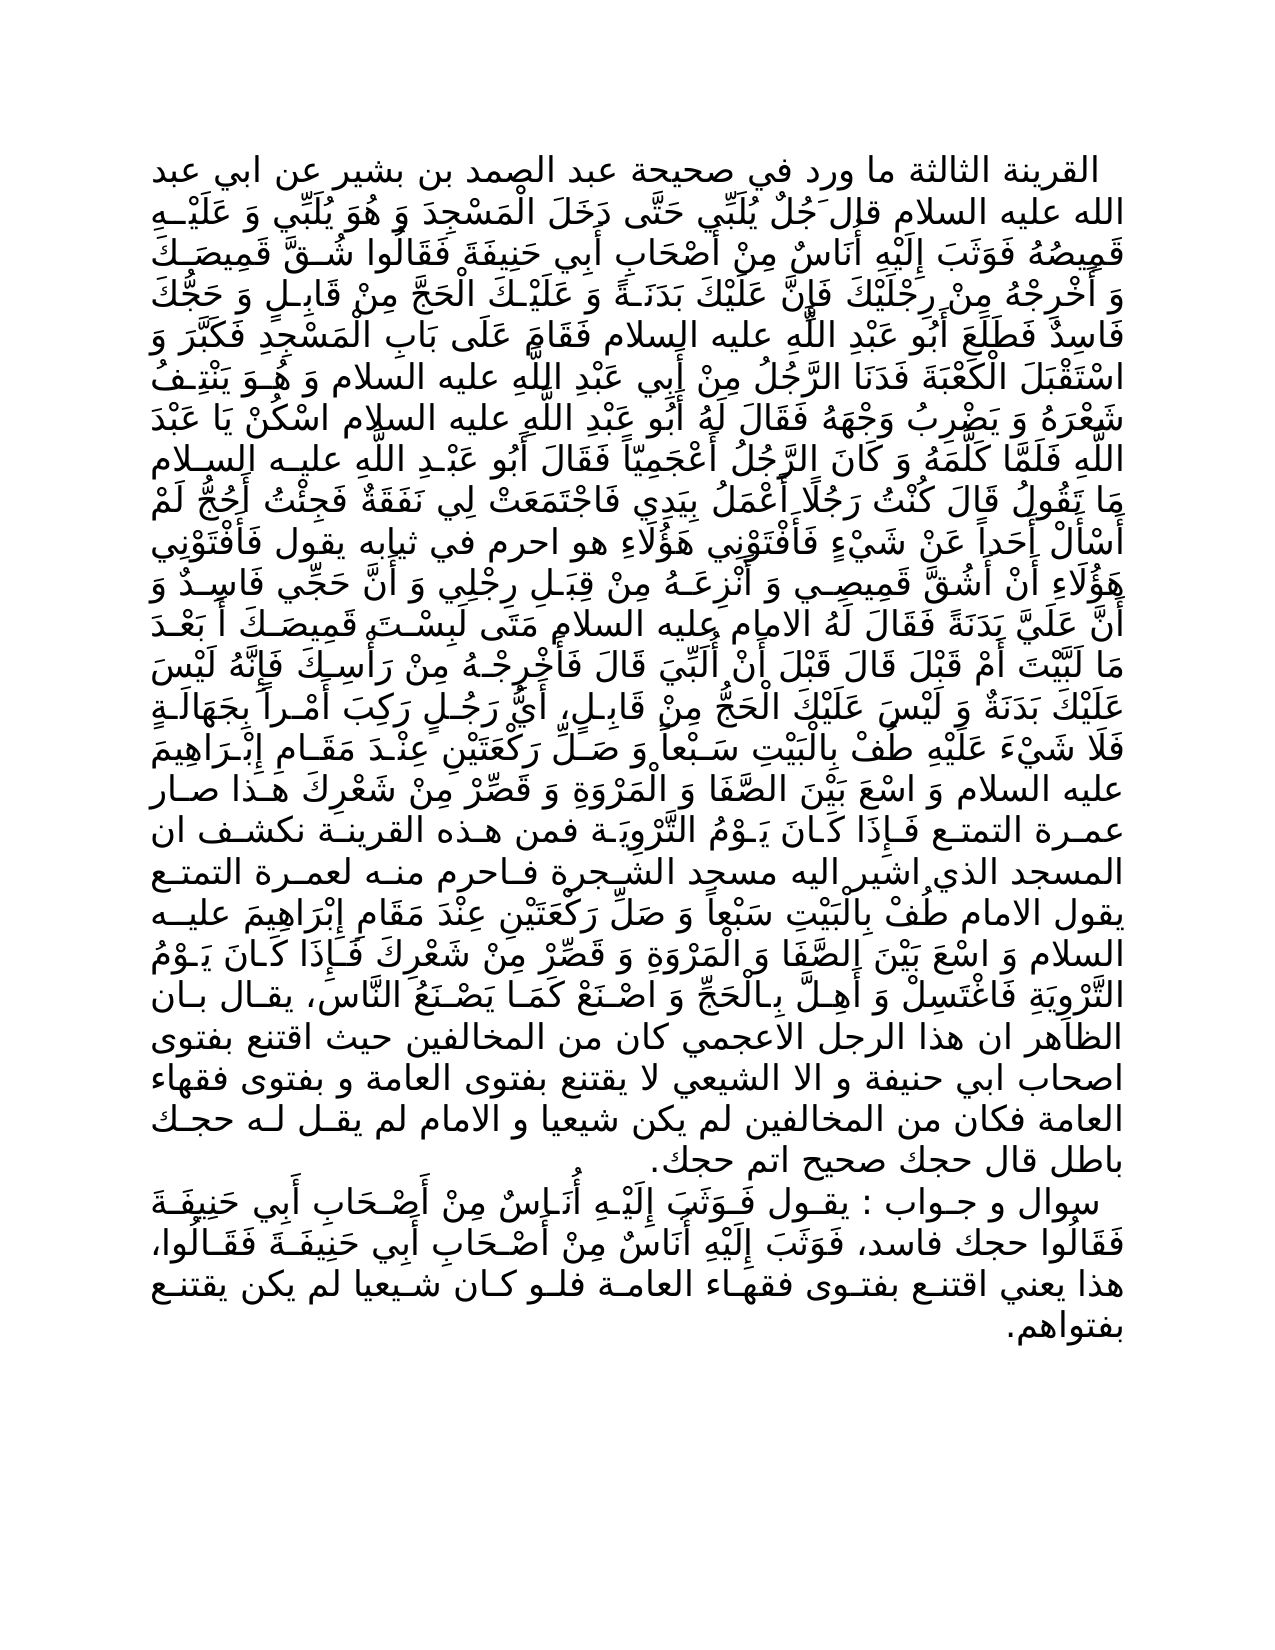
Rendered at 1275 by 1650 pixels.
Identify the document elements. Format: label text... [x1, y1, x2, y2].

text القرينة الثالثة ما ورد في صحيحة عبد الصمد بن بشير عن ابي عبد الله عليه السلام قال َجُلٌ يُلَبِّي حَتَّى دَخَلَ الْمَسْجِدَ وَ هُوَ يُلَبِّي وَ عَلَيْهِ قَمِيصُهُ فَوَثَبَ إِلَيْهِ أُنَاسٌ مِنْ أَصْحَابِ أَبِي حَنِيفَةَ فَقَالُوا شُقَّ قَمِيصَكَ وَ أَخْرِجْهُ مِنْ رِجْلَيْكَ فَإِنَّ عَلَيْكَ بَدَنَةً وَ عَلَيْكَ الْحَجَّ مِنْ قَابِلٍ وَ حَجُّكَ فَاسِدٌ فَطَلَعَ أَبُو عَبْدِ اللَّهِ عليه السلام فَقَامَ عَلَى بَابِ الْمَسْجِدِ فَكَبَّرَ وَ اسْتَقْبَلَ الْكَعْبَةَ فَدَنَا الرَّجُلُ مِنْ أَبِي عَبْدِ اللَّهِ عليه السلام وَ هُوَ يَنْتِفُ شَعْرَهُ وَ يَضْرِبُ وَجْهَهُ فَقَالَ لَهُ أَبُو عَبْدِ اللَّهِ عليه السلام اسْكُنْ يَا عَبْدَ اللَّهِ فَلَمَّا كَلَّمَهُ وَ كَانَ الرَّجُلُ أَعْجَمِيّاً فَقَالَ أَبُو عَبْدِ اللَّهِ عليه السلام مَا تَقُولُ قَالَ كُنْتُ رَجُلًا أَعْمَلُ بِيَدِي فَاجْتَمَعَتْ لِي نَفَقَةٌ فَجِئْتُ أَحُجُّ لَمْ أَسْأَلْ أَحَداً عَنْ شَيْ‏ءٍ فَأَفْتَوْنِي هَؤُلَاءِ هو احرم في ثيابه يقول فَأَفْتَوْنِي هَؤُلَاءِ أَنْ أَشُقَّ قَمِيصِي وَ أَنْزِعَهُ مِنْ قِبَلِ رِجْلِي وَ أَنَّ حَجِّي فَاسِدٌ وَ أَنَّ عَلَيَّ بَدَنَةً فَقَالَ لَهُ الامام عليه السلام مَتَى لَبِسْتَ قَمِيصَكَ أَ بَعْدَ مَا لَبَّيْتَ أَمْ قَبْلَ قَالَ قَبْلَ أَنْ أُلَبِّيَ قَالَ فَأَخْرِجْهُ مِنْ رَأْسِكَ فَإِنَّهُ لَيْسَ عَلَيْكَ بَدَنَةٌ وَ لَيْسَ عَلَيْكَ الْحَجُّ مِنْ قَابِلٍ، أَيُّ رَجُلٍ رَكِبَ أَمْراً بِجَهَالَةٍ فَلَا شَيْ‏ءَ عَلَيْهِ طُفْ بِالْبَيْتِ سَبْعاً وَ صَلِّ رَكْعَتَيْنِ عِنْدَ مَقَامِ إِبْرَاهِيمَ عليه السلام وَ اسْعَ بَيْنَ الصَّفَا وَ الْمَرْوَةِ وَ قَصِّرْ مِنْ شَعْرِكَ هذا صار عمرة التمتع فَإِذَا كَانَ يَوْمُ التَّرْوِيَة فمن هذه القرينة نكشف ان المسجد الذي اشير اليه مسجد الشجرة فاحرم منه لعمرة التمتع يقول الامام طُفْ بِالْبَيْتِ سَبْعاً وَ صَلِّ رَكْعَتَيْنِ عِنْدَ مَقَامِ إِبْرَاهِيمَ عليه السلام وَ اسْعَ بَيْنَ الصَّفَا وَ الْمَرْوَةِ وَ قَصِّرْ مِنْ شَعْرِكَ فَإِذَا كَانَ يَوْمُ التَّرْوِيَةِ فَاغْتَسِلْ وَ أَهِلَّ بِالْحَجِّ وَ اصْنَعْ كَمَا يَصْنَعُ النَّاس‏، يقال بان الظاهر ان هذا الرجل الاعجمي كان من المخالفين حيث اقتنع بفتوى اصحاب ابي حنيفة و الا الشيعي لا يقتنع بفتوى العامة و بفتوى فقهاء العامة فكان من المخالفين لم يكن شيعيا و الامام لم يقل له حجك باطل قال حجك صحيح اتم حجك. [150, 150, 1125, 1181]
text سوال و جواب : يقول فَوَثَبَ إِلَيْهِ أُنَاسٌ مِنْ أَصْحَابِ أَبِي حَنِيفَةَ فَقَالُوا حجك فاسد، فَوَثَبَ إِلَيْهِ أُنَاسٌ مِنْ أَصْحَابِ أَبِي حَنِيفَةَ فَقَالُوا، هذا يعني اقتنع بفتوى فقهاء العامة فلو كان شيعيا لم يكن يقتنع بفتواهم. [150, 1181, 1125, 1346]
